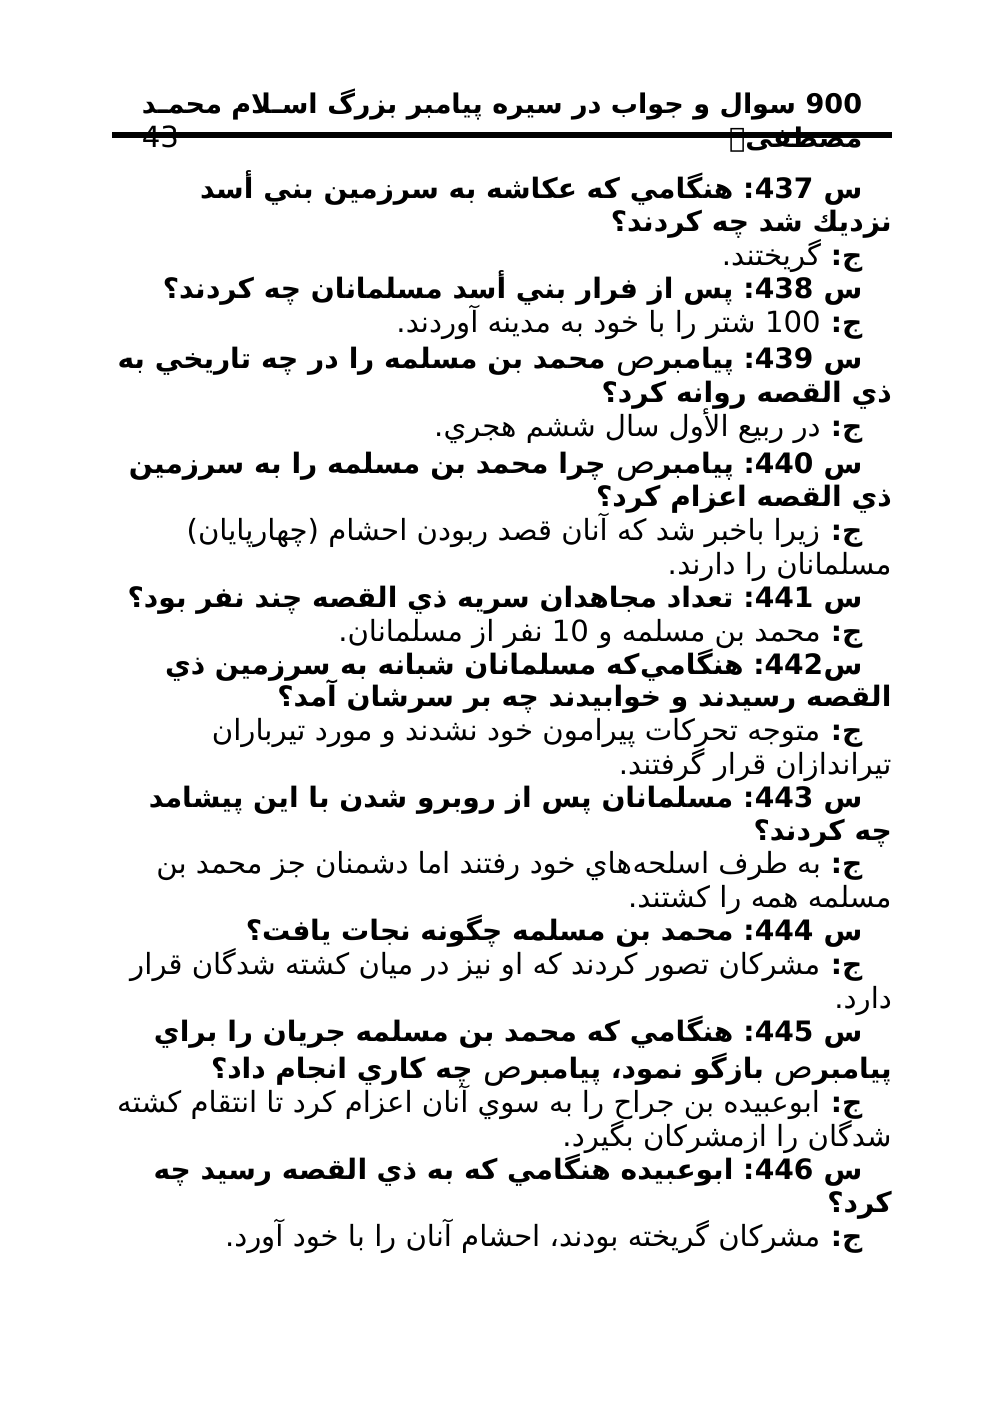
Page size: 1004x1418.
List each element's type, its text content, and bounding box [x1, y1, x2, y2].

text ج: در ربيع الأول سال ششم هجري. [112, 409, 892, 443]
text س 439: پيامبرص محمد بن مسلمه را در چه تاريخي به ذي القصه روانه كرد؟ [112, 339, 892, 409]
text ج: ابوعبيده بن جراح را به سوي آنان اعزام كرد تا انتقام كشته شدگان را ازمشركان بگيرد. [112, 1086, 892, 1153]
text ج: متوجه تحركات پيرامون خود نشدند و مورد تيرباران تيراندازان قرار گرفتند. [112, 713, 892, 781]
text س 437: هنگامي كه عكاشه به سرزمين بني أسد نزديك شد چه كردند؟ [112, 173, 892, 238]
text ج: مشركان گريخته بودند، احشام آنان را با خود آورد. [112, 1219, 892, 1253]
text س 444: محمد بن مسلمه چگونه نجات يافت؟ [112, 915, 892, 947]
text س 440: پيامبرص چرا محمد بن مسلمه را به سرزمين ذي القصه اعزام كرد؟ [112, 443, 892, 513]
text ج: محمد بن مسلمه و 10 نفر از مسلمانان. [112, 614, 892, 648]
text س 443: مسلمانان پس از روبرو شدن با اين پيشامد چه كردند؟ [112, 781, 892, 847]
text ج: 100 شتر را با خود به مدينه آوردند. [112, 305, 892, 339]
text ج: به طرف اسلحه‌هاي خود رفتند اما دشمنان جز محمد بن مسلمه همه را كشتند. [112, 847, 892, 915]
text س 438: پس از فرار بني أسد مسلمانان چه كردند؟ [112, 272, 892, 305]
text س 441: تعداد مجاهدان سريه ذي القصه چند نفر بود؟ [112, 581, 892, 614]
text س 446: ابوعبيده هنگامي كه به ذي القصه رسيد چه كرد؟ [112, 1153, 892, 1219]
text ج: گريختند. [112, 238, 892, 272]
text س442: هنگامي‌كه مسلمانان شبانه به سرزمين ذي القصه رسيدند و خوابيدند چه بر سرشان آمد؟ [112, 648, 892, 713]
text س 445: هنگامي كه محمد بن مسلمه جريان را براي پيامبرص بازگو نمود، پيامبرص چه كاري انجام داد؟ [112, 1015, 892, 1086]
text ج: مشركان تصور كردند كه او نيز در ميان كشته شدگان قرار دارد. [112, 947, 892, 1015]
text ج: زيرا باخبر شد كه آنان قصد ربودن احشام (چهارپايان) مسلمانان را دارند. [112, 513, 892, 581]
